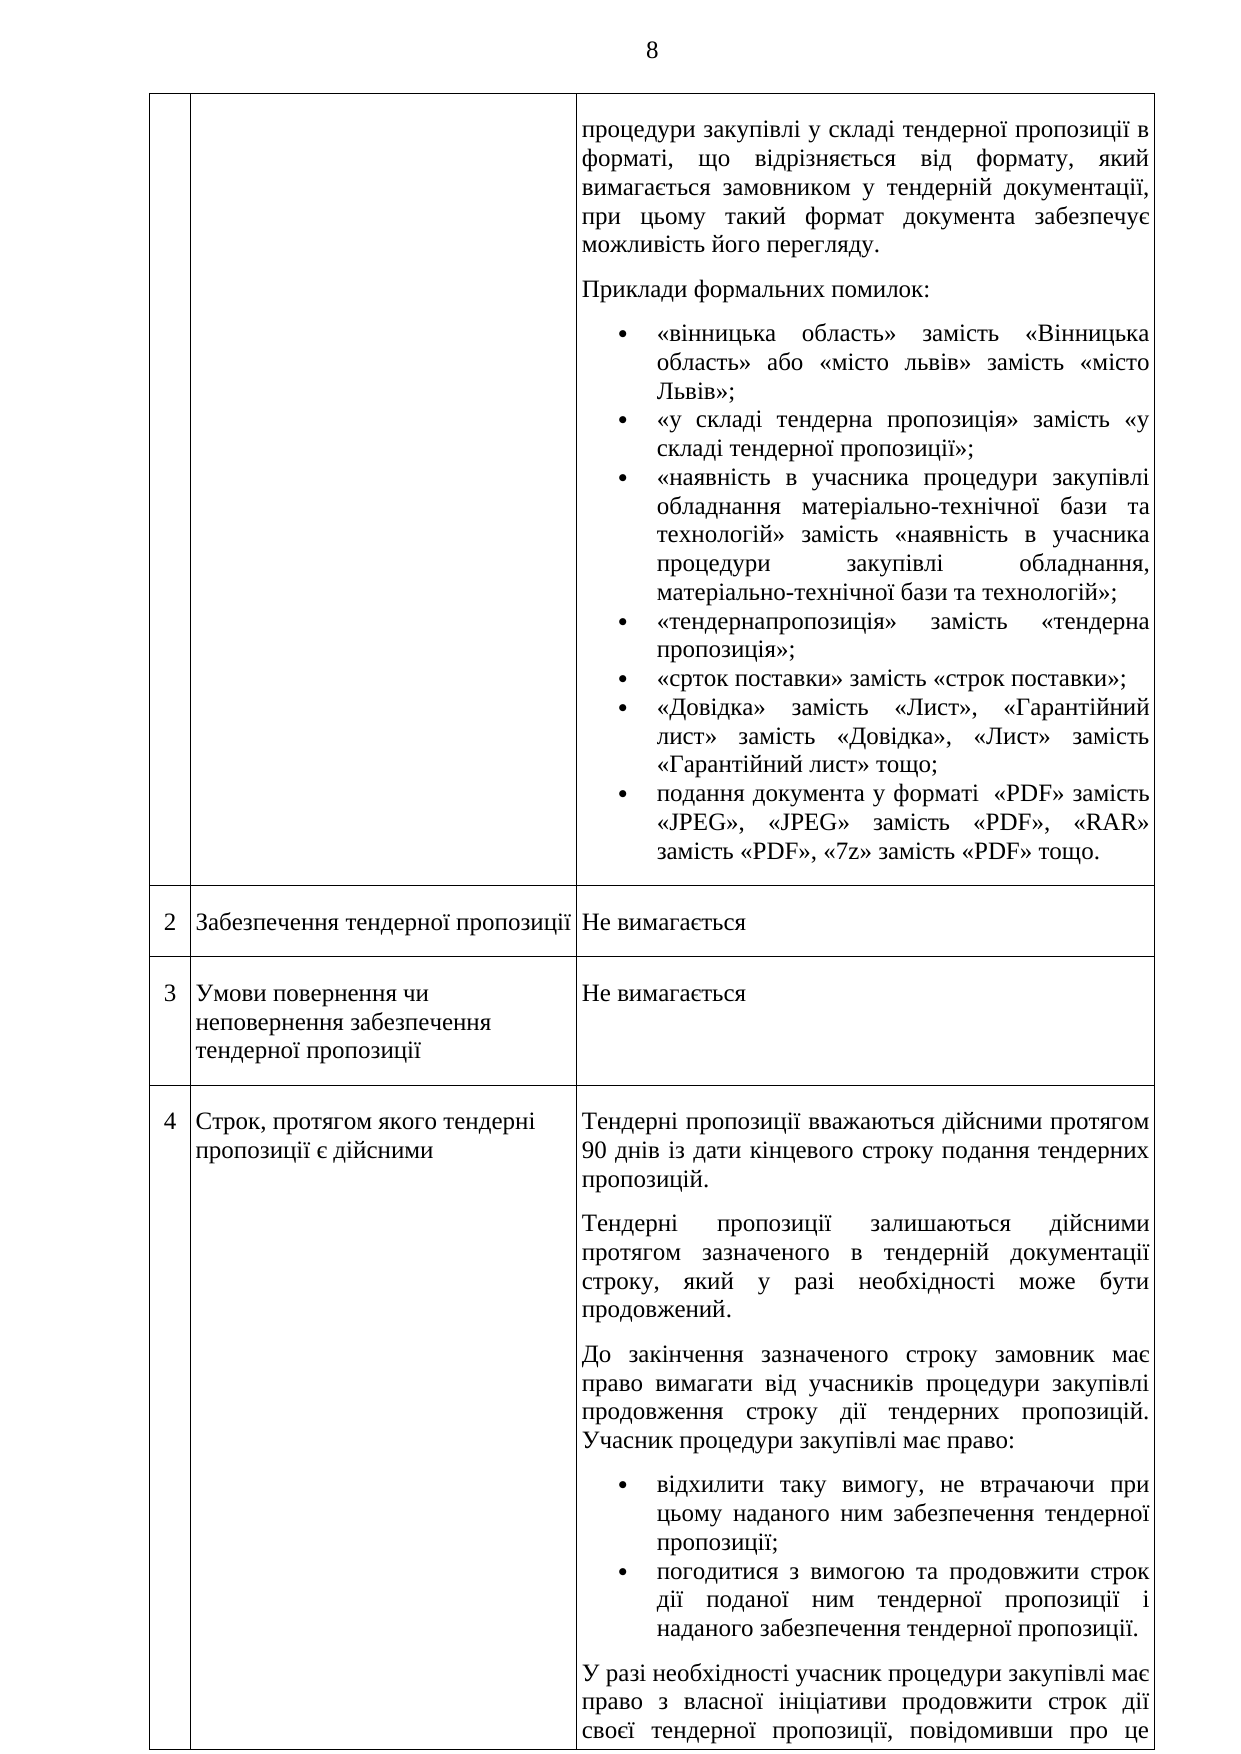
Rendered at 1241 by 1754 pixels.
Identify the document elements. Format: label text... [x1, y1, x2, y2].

table_cell 4 [150, 1086, 190, 1749]
table_cell Не вимагається [577, 957, 1154, 1085]
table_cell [191, 1086, 576, 1749]
table_cell 3 [150, 957, 190, 1085]
table_cell 2 [150, 886, 190, 956]
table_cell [191, 94, 576, 885]
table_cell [577, 94, 1154, 885]
table_cell Забезпечення тендерної пропозиції [191, 886, 576, 956]
table_cell 1 [150, 94, 190, 885]
table_cell Не вимагається [577, 886, 1154, 956]
table_cell Умови повернення чи неповернення забезпечення тендерної пропозиції [191, 957, 576, 1085]
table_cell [577, 1086, 1154, 1749]
